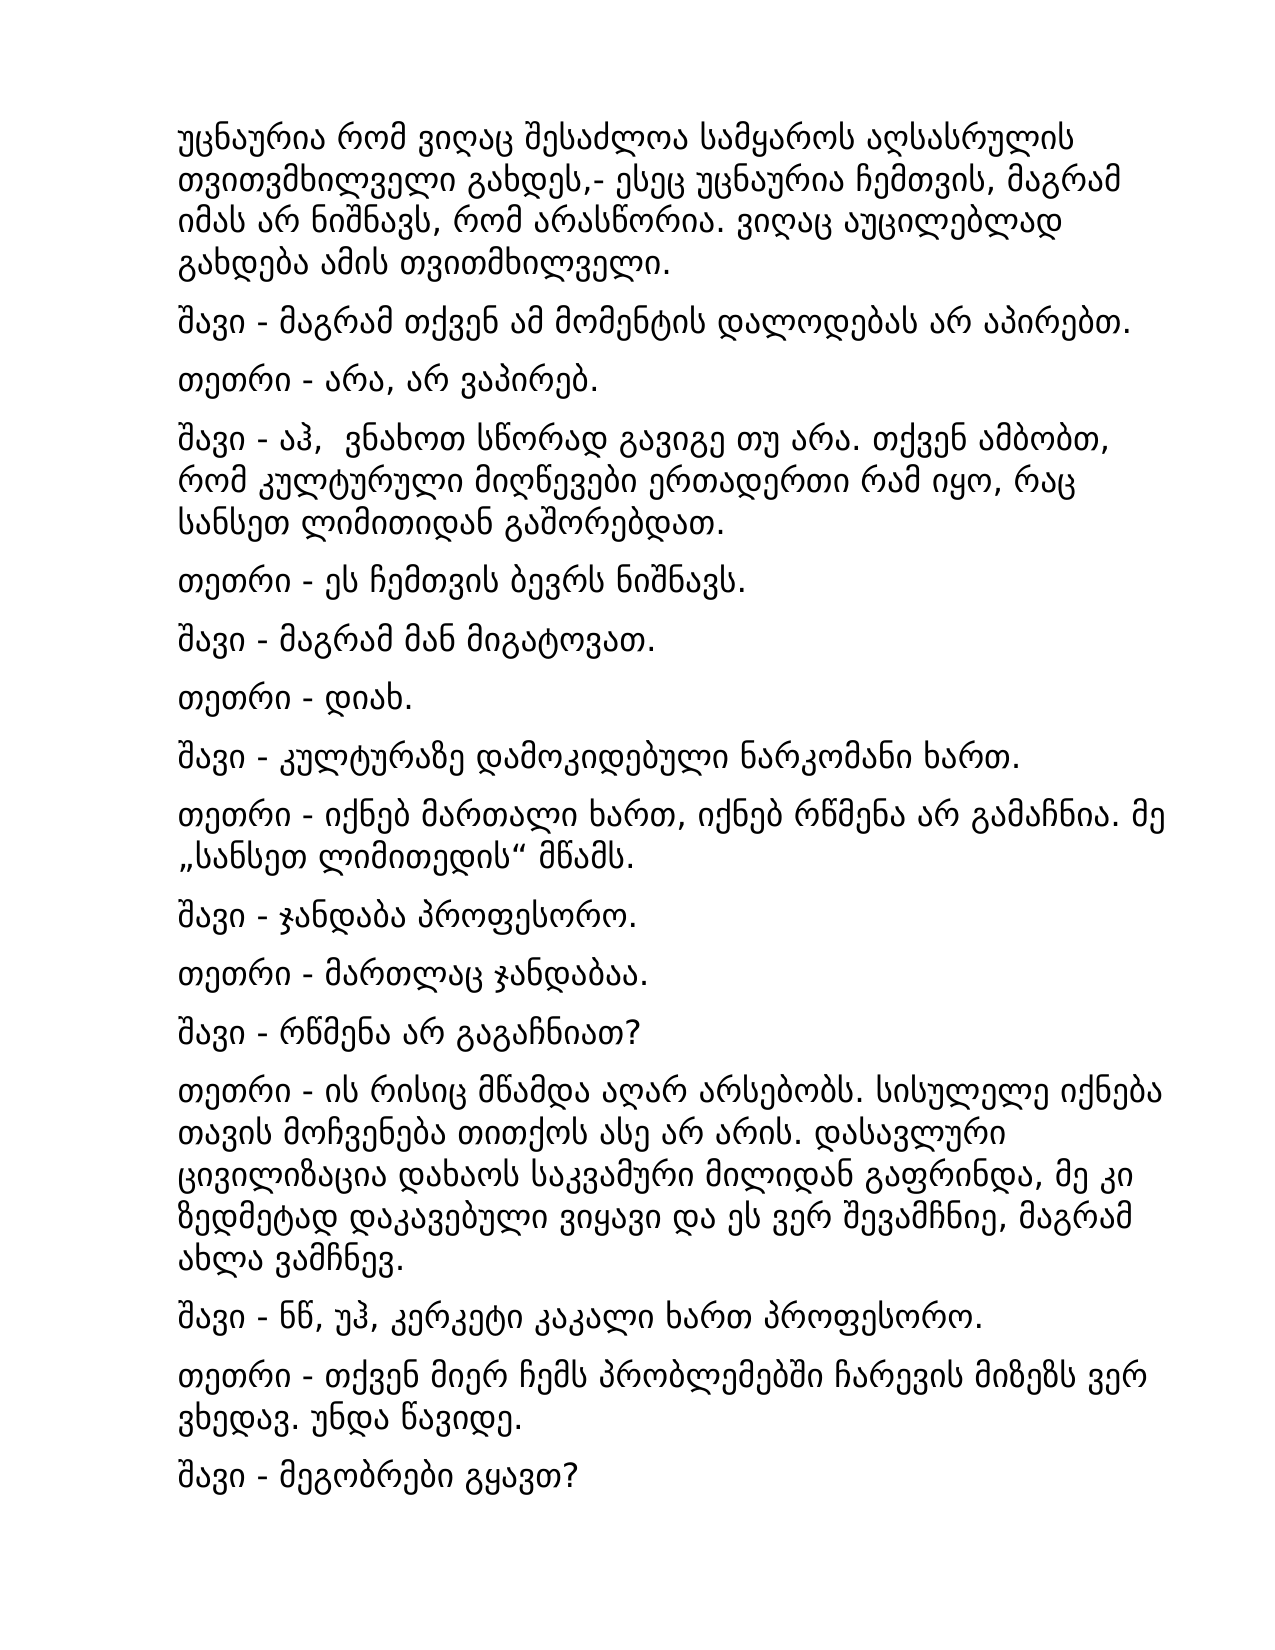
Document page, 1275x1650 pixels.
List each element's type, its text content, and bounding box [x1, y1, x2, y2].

text თეთრი - ეს ჩემთვის ბევრს ნიშნავს. [177, 562, 1186, 601]
text თეთრი - არა, არ ვაპირებ. [177, 361, 1186, 400]
text თეთრი - თქვენ მიერ ჩემს პრობლემებში ჩარევის მიზეზს ვერ ვხედავ. უნდა წავიდე. [177, 1356, 1186, 1437]
text შავი - ჯანდაბა პროფესორო. [177, 896, 1186, 935]
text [177, 118, 1186, 283]
text შავი - მაგრამ მან მიგატოვათ. [177, 620, 1186, 659]
text თეთრი - ის რისიც მწამდა აღარ არსებობს. სისულელე იქნება თავის მოჩვენება თითქოს ასე არ არის. დასავლური ცივილიზაცია დახაოს საკვამური მილიდან გაფრინდა, მე კი ზედმეტად დაკავებული ვიყავი და ეს ვერ შევამჩნიე, მაგრამ ახლა ვამჩნევ. [177, 1072, 1186, 1278]
text თეთრი - იქნებ მართალი ხართ, იქნებ რწმენა არ გამაჩნია. მე „სანსეთ ლიმითედის“ მწამს. [177, 796, 1186, 877]
text თეთრი - მართლაც ჯანდაბაა. [177, 955, 1186, 994]
text შავი - აჰ, ვნახოთ სწორად გავიგე თუ არა. თქვენ ამბობთ, რომ კულტურული მიღწევები ერთადერთი რამ იყო, რაც სანსეთ ლიმითიდან გაშორებდათ. [177, 419, 1186, 542]
text თეთრი - დიახ. [177, 679, 1186, 718]
text შავი - მაგრამ თქვენ ამ მომენტის დალოდებას არ აპირებთ. [177, 302, 1186, 341]
text შავი - მეგობრები გყავთ? [177, 1457, 1186, 1496]
text შავი - კულტურაზე დამოკიდებული ნარკომანი ხართ. [177, 737, 1186, 776]
text შავი - ნწ, უჰ, კერკეტი კაკალი ხართ პროფესორო. [177, 1298, 1186, 1337]
text შავი - რწმენა არ გაგაჩნიათ? [177, 1013, 1186, 1052]
